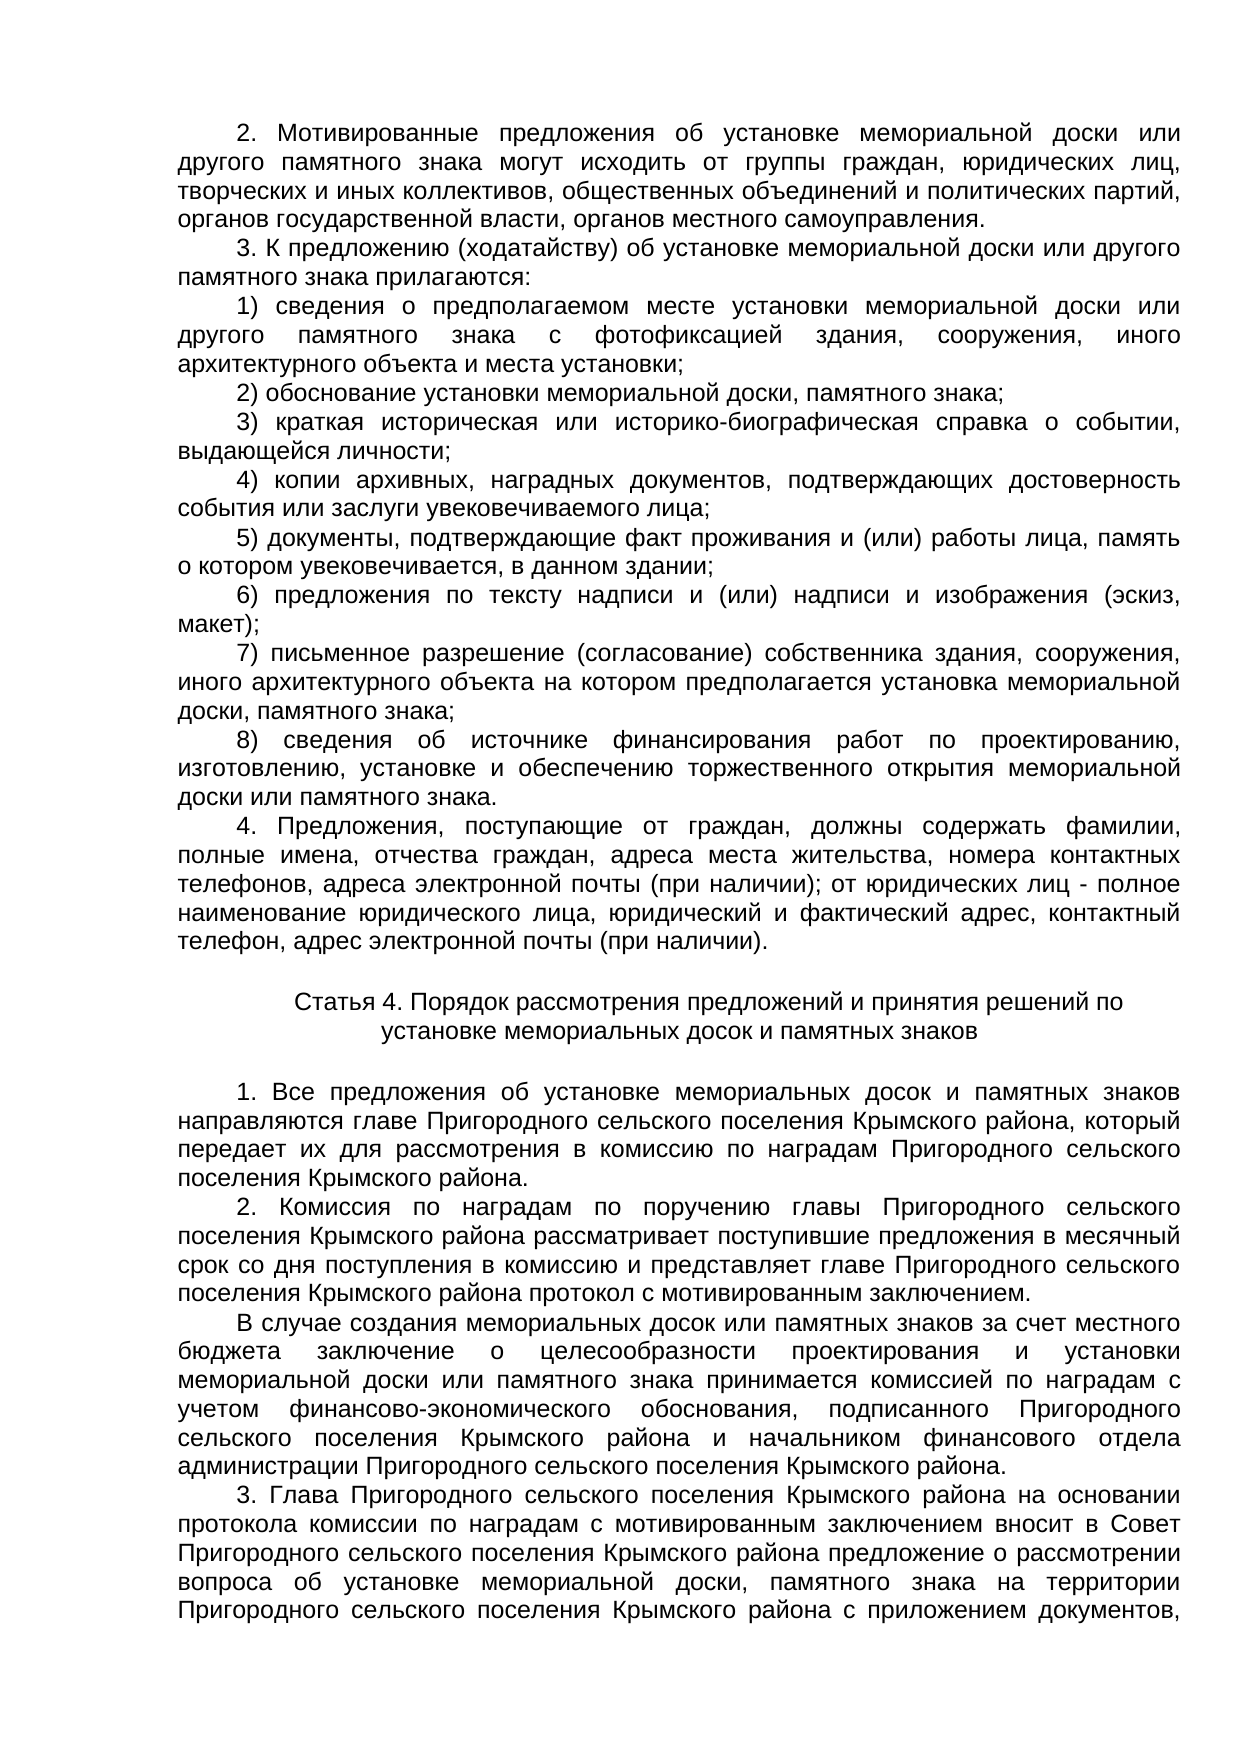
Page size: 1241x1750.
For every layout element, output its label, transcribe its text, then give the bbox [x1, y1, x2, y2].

text 6) предложения по тексту надписи и (или) надписи и изображения (эскиз, макет); [177, 580, 1182, 638]
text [177, 1480, 1182, 1624]
text 2. Мотивированные предложения об установке мемориальной доски или другого памятного знака могут исходить от группы граждан, юридических лиц, творческих и иных коллективов, общественных объединений и политических партий, органов государственной власти, органов местного самоуправления. [177, 118, 1182, 233]
text 7) письменное разрешение (согласование) собственника здания, сооружения, иного архитектурного объекта на котором предполагается установка мемориальной доски, памятного знака; [177, 638, 1182, 724]
text 2. Комиссия по наградам по поручению главы Пригородного сельского поселения Крымского района рассматривает поступившие предложения в месячный срок со дня поступления в комиссию и представляет главе Пригородного сельского поселения Крымского района протокол с мотивированным заключением. [177, 1192, 1182, 1307]
text 8) сведения об источнике финансирования работ по проектированию, изготовлению, установке и обеспечению торжественного открытия мемориальной доски или памятного знака. [177, 725, 1182, 811]
text 4. Предложения, поступающие от граждан, должны содержать фамилии, полные имена, отчества граждан, адреса места жительства, номера контактных телефонов, адреса электронной почты (при наличии); от юридических лиц - полное наименование юридического лица, юридический и фактический адрес, контактный телефон, адрес электронной почты (при наличии). [177, 811, 1182, 955]
text Статья 4. Порядок рассмотрения предложений и принятия решений по установке мемориальных досок и памятных знаков [177, 987, 1182, 1045]
text 2) обоснование установки мемориальной доски, памятного знака; [177, 378, 1182, 407]
text 3) краткая историческая или историко-биографическая справка о событии, выдающейся личности; [177, 407, 1182, 464]
text 1. Все предложения об установке мемориальных досок и памятных знаков направляются главе Пригородного сельского поселения Крымского района, который передает их для рассмотрения в комиссию по наградам Пригородного сельского поселения Крымского района. [177, 1077, 1182, 1192]
text 4) копии архивных, наградных документов, подтверждающих достоверность события или заслуги увековечиваемого лица; [177, 465, 1182, 522]
text 1) сведения о предполагаемом месте установки мемориальной доски или другого памятного знака с фотофиксацией здания, сооружения, иного архитектурного объекта и места установки; [177, 291, 1182, 377]
text 5) документы, подтверждающие факт проживания и (или) работы лица, память о котором увековечивается, в данном здании; [177, 522, 1182, 580]
text 3. К предложению (ходатайству) об установке мемориальной доски или другого памятного знака прилагаются: [177, 233, 1182, 291]
text В случае создания мемориальных досок или памятных знаков за счет местного бюджета заключение о целесообразности проектирования и установки мемориальной доски или памятного знака принимается комиссией по наградам с учетом финансово-экономического обоснования, подписанного Пригородного сельского поселения Крымского района и начальником финансового отдела администрации Пригородного сельского поселения Крымского района. [177, 1307, 1182, 1480]
